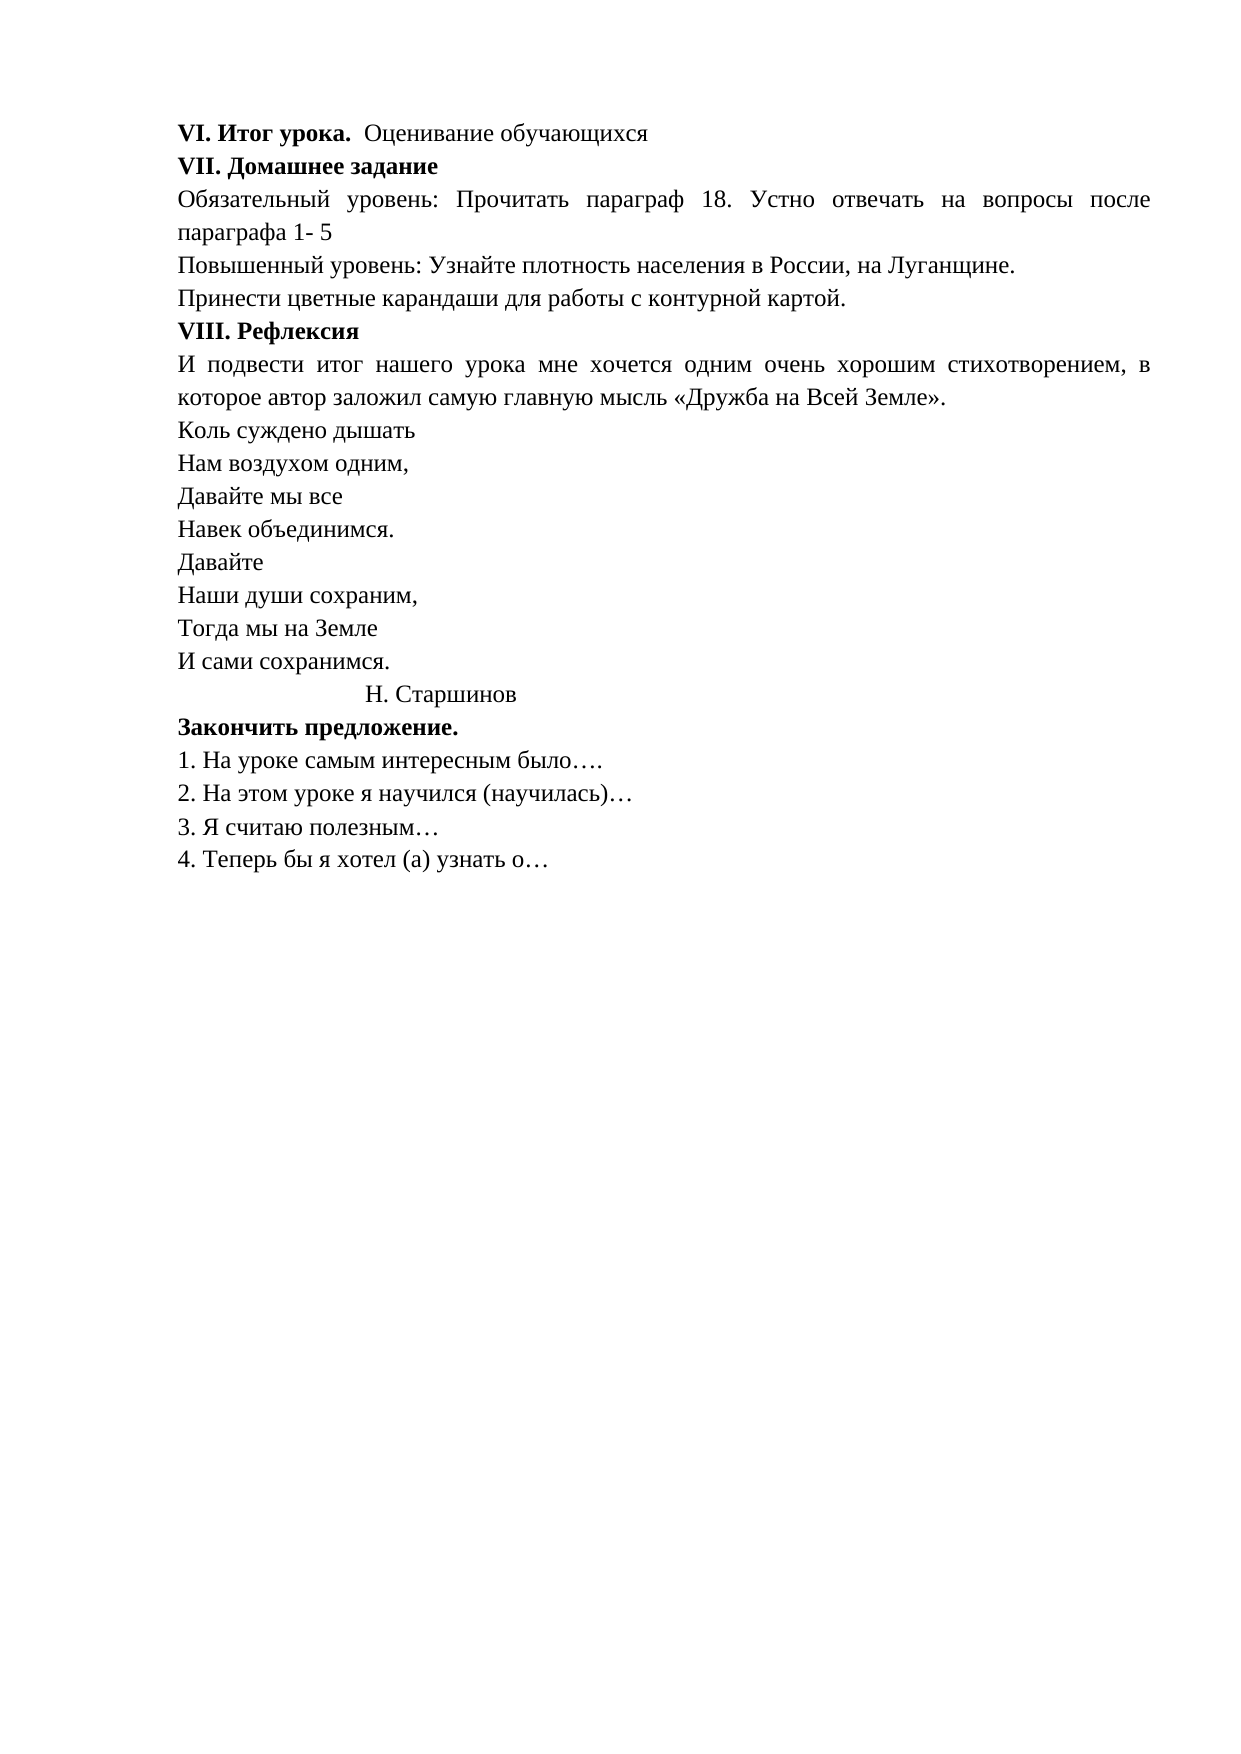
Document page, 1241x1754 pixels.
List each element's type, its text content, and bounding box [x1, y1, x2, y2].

text Принести цветные карандаши для работы с контурной картой. [177, 151, 1152, 180]
text Наши души сохраним, [177, 448, 1152, 477]
text Закончить предложение. [177, 580, 1152, 609]
text И сами сохранимся. [177, 514, 1152, 543]
text 4. Теперь бы я хотел (а) узнать о… [177, 712, 1152, 741]
text 2. На этом уроке я научился (научилась)… [177, 646, 1152, 675]
text 1. На уроке самым интересным было…. [177, 613, 1152, 642]
text Повышенный уровень: Узнайте плотность населения в России, на Луганщине. [177, 118, 1152, 147]
text Навек объединимся. [177, 382, 1152, 411]
text VIII. Рефлексия [177, 184, 1152, 213]
text Тогда мы на Земле [177, 481, 1152, 510]
text Н. Старшинов [177, 547, 1152, 576]
text Давайте мы все [177, 349, 1152, 378]
text Коль суждено дышать [177, 283, 1152, 312]
text И подвести итог нашего урока мне хочется одним очень хорошим стихотворением, в которое автор заложил самую главную мысль «Дружба на Всей Земле». [177, 217, 1152, 279]
text Давайте [177, 415, 1152, 444]
text 3. Я считаю полезным… [177, 679, 1152, 708]
text Нам воздухом одним, [177, 316, 1152, 345]
